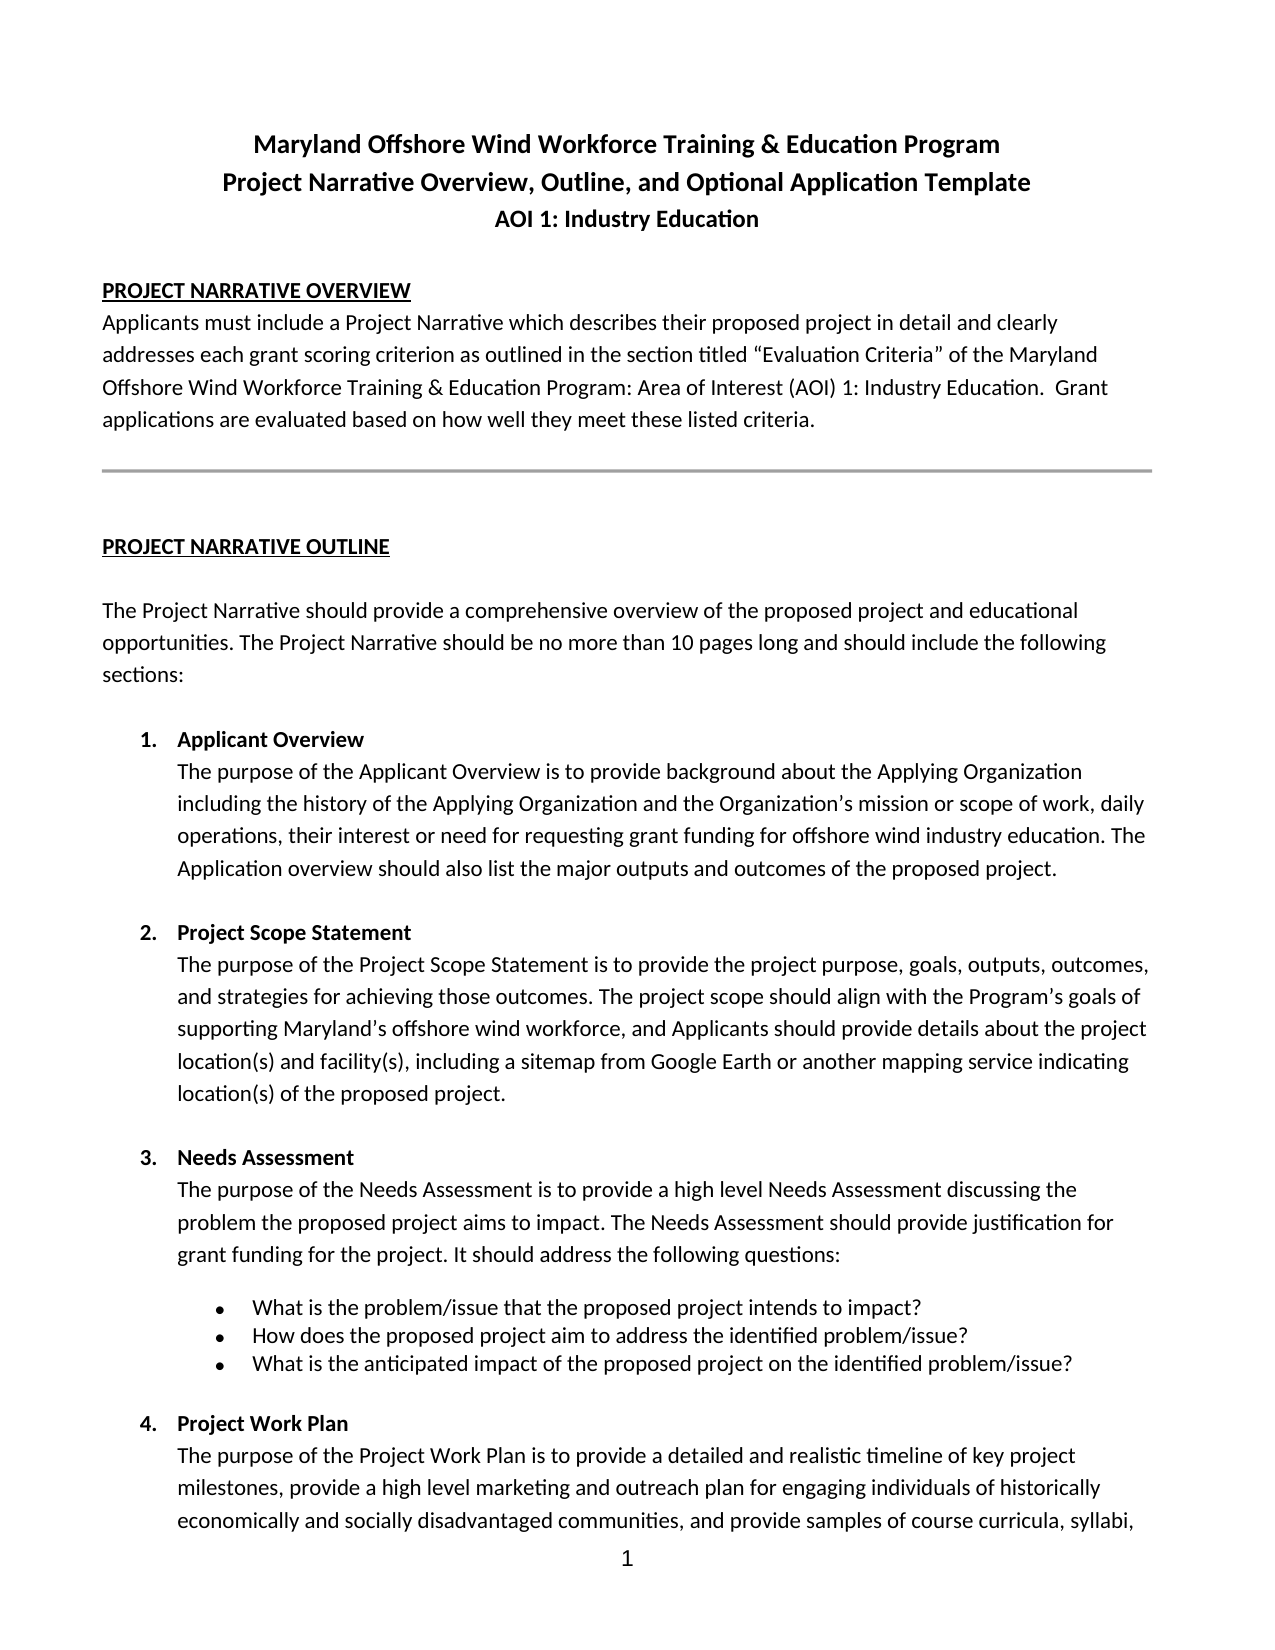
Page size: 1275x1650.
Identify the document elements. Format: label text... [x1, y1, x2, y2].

text PROJECT NARRATIVE OVERVIEW [102, 276, 1152, 304]
text Project Narrative Overview, Outline, and Optional Application Template [102, 165, 1152, 198]
list Applicant Overview [139, 725, 1152, 753]
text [177, 1441, 1152, 1534]
text Maryland Offshore Wind Workforce Training & Education Program [102, 127, 1152, 161]
text Applicants must include a Project Narrative which describes their proposed project in detail and clearly addresses each grant scoring criterion as outlined in the section titled “Evaluation Criteria” of the Maryland Offshore Wind Workforce Training & Education Program: Area of Interest (AOI) 1: Industry Education. Grant applications are evaluated based on how well they meet these listed criteria. [102, 308, 1152, 433]
list How does the proposed project aim to address the identified problem/issue? [214, 1321, 1152, 1349]
text The purpose of the Applicant Overview is to provide background about the Applying Organization including the history of the Applying Organization and the Organization’s mission or scope of work, daily operations, their interest or need for requesting grant funding for offshore wind industry education. The Application overview should also list the major outputs and outcomes of the proposed project. [177, 757, 1152, 882]
list Project Scope Statement [139, 918, 1152, 946]
text The purpose of the Needs Assessment is to provide a high level Needs Assessment discussing the problem the proposed project aims to impact. The Needs Assessment should provide justification for grant funding for the project. It should address the following questions: [177, 1176, 1152, 1268]
text The Project Narrative should provide a comprehensive overview of the proposed project and educational opportunities. The Project Narrative should be no more than 10 pages long and should include the following sections: [102, 596, 1152, 688]
list Needs Assessment [139, 1143, 1152, 1171]
list What is the problem/issue that the proposed project intends to impact? [214, 1293, 1152, 1321]
text PROJECT NARRATIVE OUTLINE [102, 532, 1152, 560]
text AOI 1: Industry Education [102, 203, 1152, 234]
list What is the anticipated impact of the proposed project on the identified problem/issue? [214, 1349, 1152, 1377]
text The purpose of the Project Scope Statement is to provide the project purpose, goals, outputs, outcomes, and strategies for achieving those outcomes. The project scope should align with the Program’s goals of supporting Maryland’s offshore wind workforce, and Applicants should provide details about the project location(s) and facility(s), including a sitemap from Google Earth or another mapping service indicating location(s) of the proposed project. [177, 950, 1152, 1107]
list Project Work Plan [139, 1409, 1152, 1437]
